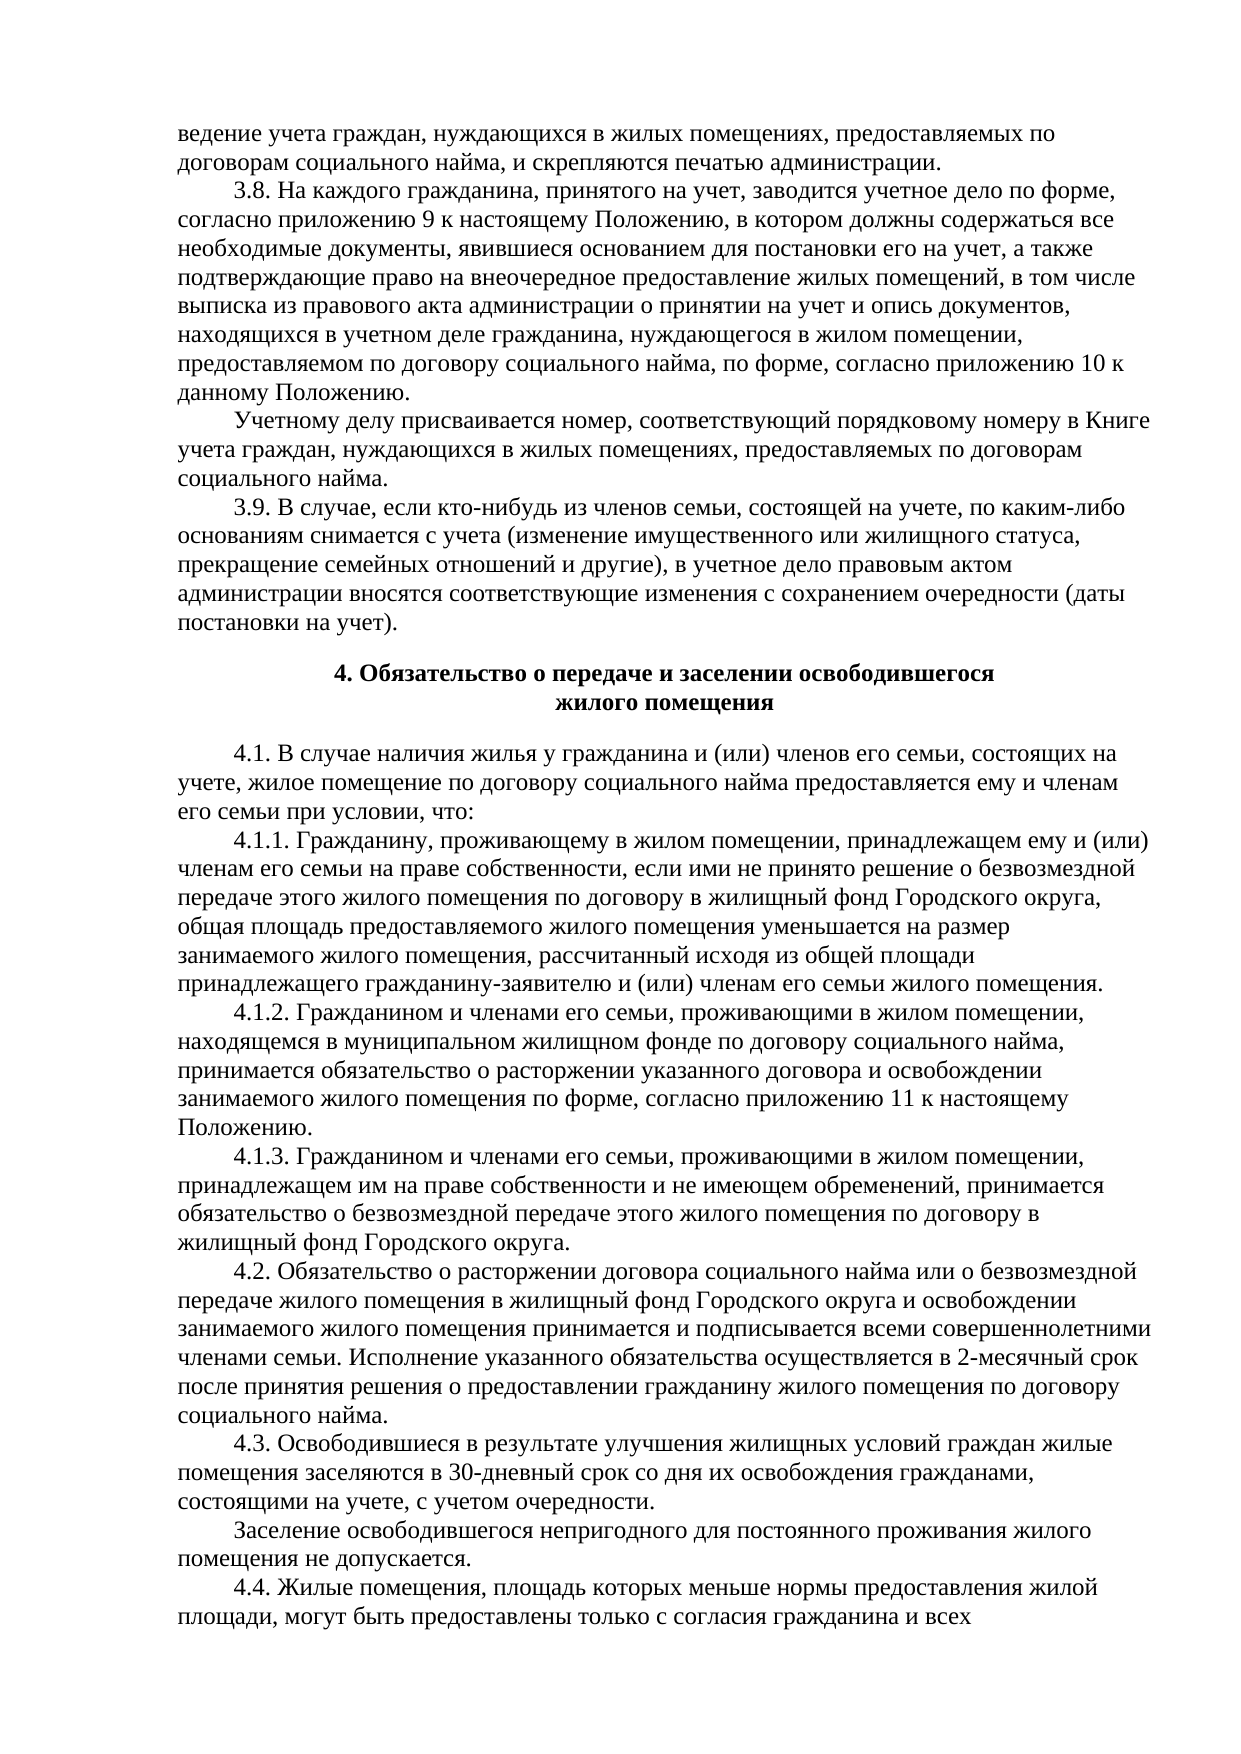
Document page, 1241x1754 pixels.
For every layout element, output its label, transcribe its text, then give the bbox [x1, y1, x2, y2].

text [177, 1572, 1152, 1630]
text 3.9. В случае, если кто-нибудь из членов семьи, состоящей на учете, по каким-либо основаниям снимается с учета (изменение имущественного или жилищного статуса, прекращение семейных отношений и другие), в учетное дело правовым актом администрации вносятся соответствующие изменения с сохранением очередности (даты постановки на учет). [177, 492, 1152, 636]
text 4.1.1. Гражданину, проживающему в жилом помещении, принадлежащем ему и (или) членам его семьи на праве собственности, если ими не принято решение о безвозмездной передаче этого жилого помещения по договору в жилищный фонд Городского округа, общая площадь предоставляемого жилого помещения уменьшается на размер занимаемого жилого помещения, рассчитанный исходя из общей площади принадлежащего гражданину-заявителю и (или) членам его семьи жилого помещения. [177, 825, 1152, 997]
text Учетному делу присваивается номер, соответствующий порядковому номеру в Книге учета граждан, нуждающихся в жилых помещениях, предоставляемых по договорам социального найма. [177, 406, 1152, 492]
text 4.1.2. Гражданином и членами его семьи, проживающими в жилом помещении, находящемся в муниципальном жилищном фонде по договору социального найма, принимается обязательство о расторжении указанного договора и освобождении занимаемого жилого помещения по форме, согласно приложению 11 к настоящему Положению. [177, 997, 1152, 1141]
text 4.2. Обязательство о расторжении договора социального найма или о безвозмездной передаче жилого помещения в жилищный фонд Городского округа и освобождении занимаемого жилого помещения принимается и подписывается всеми совершеннолетними членами семьи. Исполнение указанного обязательства осуществляется в 2-месячный срок после принятия решения о предоставлении гражданину жилого помещения по договору социального найма. [177, 1256, 1152, 1428]
text 4.1.3. Гражданином и членами его семьи, проживающими в жилом помещении, принадлежащем им на праве собственности и не имеющем обременений, принимается обязательство о безвозмездной передаче этого жилого помещения по договору в жилищный фонд Городского округа. [177, 1141, 1152, 1256]
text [177, 118, 1152, 176]
text жилого помещения [177, 687, 1152, 716]
text Заселение освободившегося непригодного для постоянного проживания жилого помещения не допускается. [177, 1515, 1152, 1572]
text 4. Обязательство о передаче и заселении освободившегося [177, 658, 1152, 687]
text 3.8. На каждого гражданина, принятого на учет, заводится учетное дело по форме, согласно приложению 9 к настоящему Положению, в котором должны содержаться все необходимые документы, явившиеся основанием для постановки его на учет, а также подтверждающие право на внеочередное предоставление жилых помещений, в том числе выписка из правового акта администрации о принятии на учет и опись документов, находящихся в учетном деле гражданина, нуждающегося в жилом помещении, предоставляемом по договору социального найма, по форме, согласно приложению 10 к данному Положению. [177, 176, 1152, 406]
text 4.1. В случае наличия жилья у гражданина и (или) членов его семьи, состоящих на учете, жилое помещение по договору социального найма предоставляется ему и членам его семьи при условии, что: [177, 738, 1152, 825]
text 4.3. Освободившиеся в результате улучшения жилищных условий граждан жилые помещения заселяются в 30-дневный срок со дня их освобождения гражданами, состоящими на учете, с учетом очередности. [177, 1428, 1152, 1515]
